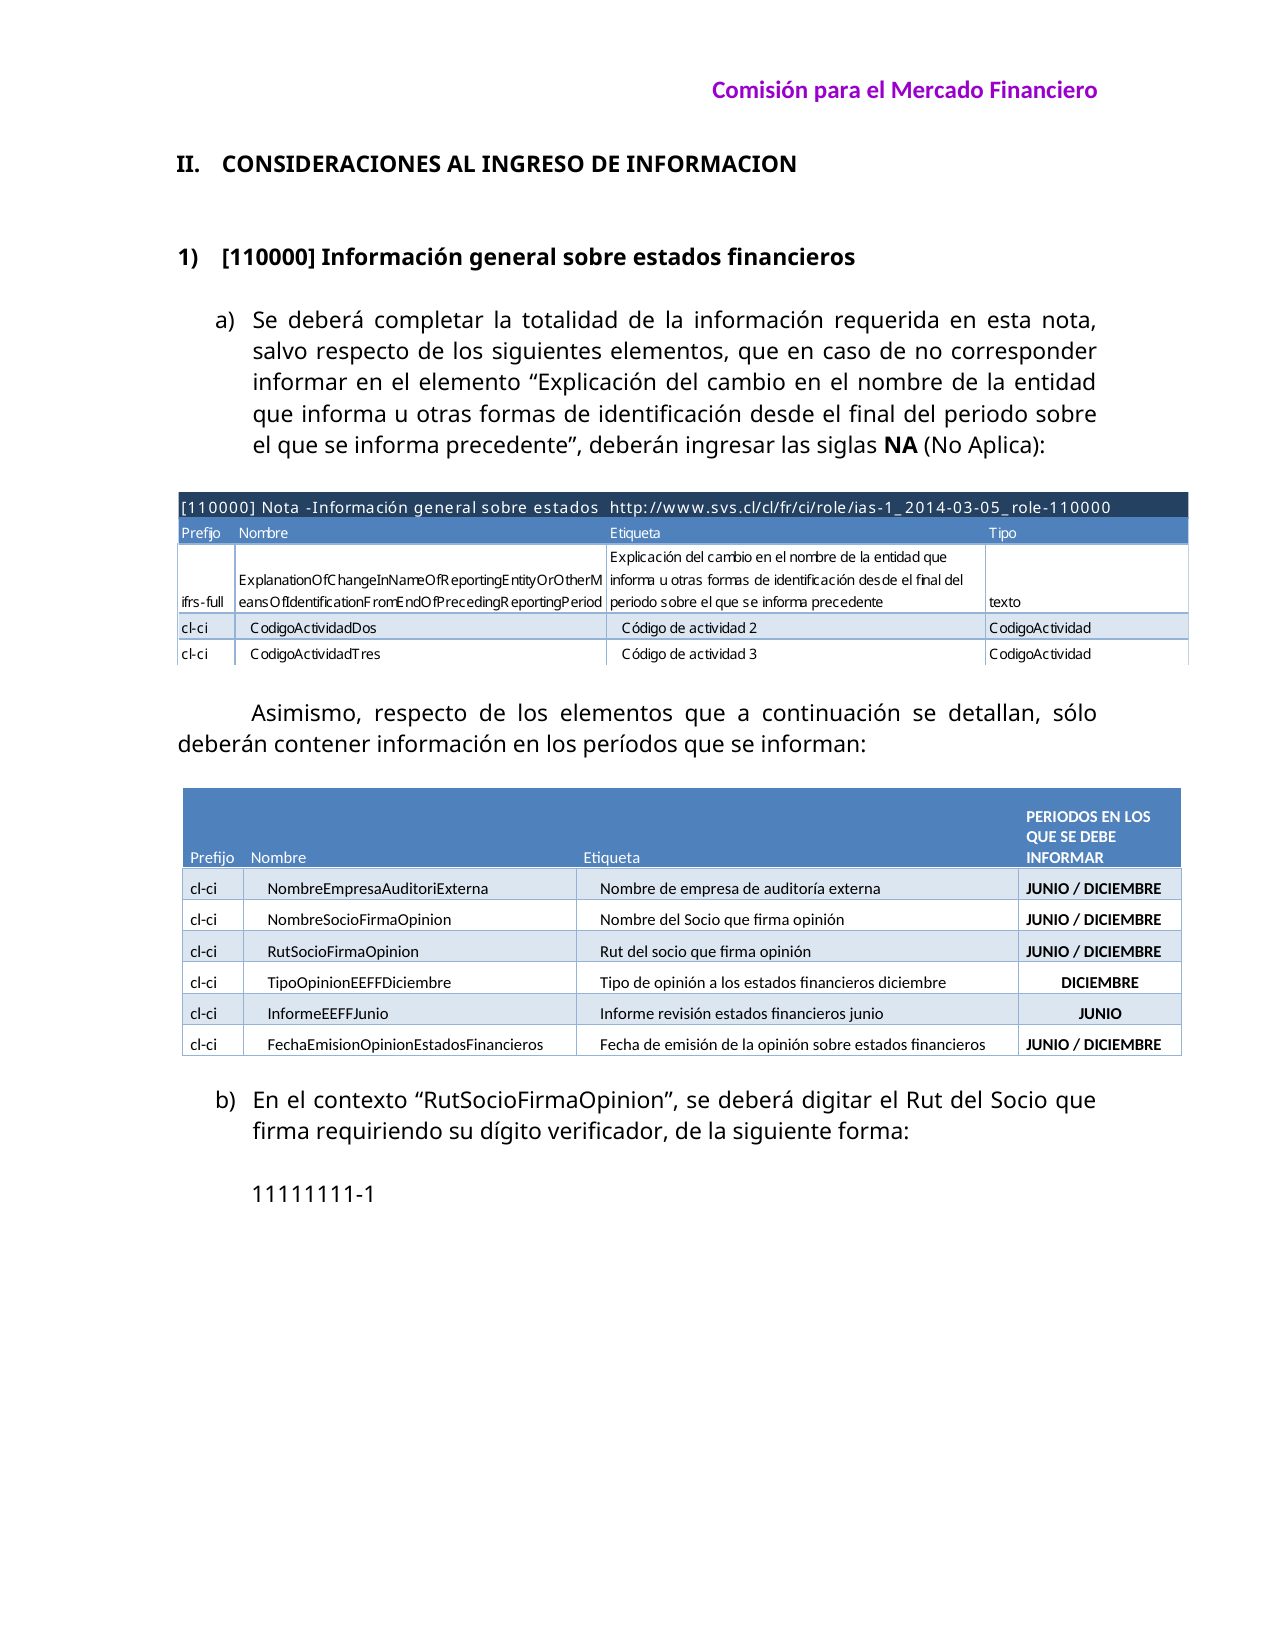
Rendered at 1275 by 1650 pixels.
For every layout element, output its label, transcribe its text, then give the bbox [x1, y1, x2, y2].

table_cell cl-ci [183, 994, 243, 1024]
table_cell cl-ci [183, 931, 243, 961]
table_cell InformeEEFFJunio [244, 994, 576, 1024]
table_cell RutSocioFirmaOpinion [244, 931, 576, 961]
table_cell DICIEMBRE [1019, 962, 1181, 992]
list [110000] Información general sobre estados financieros [177, 241, 1098, 273]
table_cell Nombre del Socio que firma opinión [577, 900, 1018, 930]
table_header Etiqueta [576, 788, 1019, 867]
table_cell cl-ci [183, 962, 243, 992]
list En el contexto “RutSocioFirmaOpinion”, se deberá digitar el Rut del Socio que firma requiriendo su dígito verificador, de la siguiente forma: [215, 1084, 1098, 1146]
table_cell Rut del socio que firma opinión [577, 931, 1018, 961]
table_cell FechaEmisionOpinionEstadosFinancieros [244, 1025, 576, 1055]
table_header Prefijo [183, 788, 243, 867]
table_cell Nombre de empresa de auditoría externa [577, 869, 1018, 899]
table_cell cl-ci [183, 869, 243, 899]
text 11111111-1 [177, 1178, 1098, 1209]
table_cell Tipo de opinión a los estados financieros diciembre [577, 962, 1018, 992]
table_cell cl-ci [183, 1025, 243, 1055]
list CONSIDERACIONES AL INGRESO DE INFORMACION [176, 148, 1098, 179]
table_cell NombreEmpresaAuditoriExterna [244, 869, 576, 899]
table_cell cl-ci [183, 900, 243, 930]
table_header PERIODOS EN LOS QUE SE DEBE INFORMAR [1019, 788, 1181, 867]
text Asimismo, respecto de los elementos que a continuación se detallan, sólo deberán contener información en los períodos que se informan: [177, 697, 1098, 760]
table_cell Informe revisión estados financieros junio [577, 994, 1018, 1024]
table_cell NombreSocioFirmaOpinion [244, 900, 576, 930]
list Se deberá completar la totalidad de la información requerida en esta nota, salvo respecto de los siguientes elementos, que en caso de no corresponder informar en el elemento “Explicación del cambio en el nombre de la entidad que informa u otras formas de identificación desde el final del periodo sobre el que se informa precedente”, deberán ingresar las siglas NA (No Aplica): [215, 304, 1098, 460]
table_cell JUNIO / DICIEMBRE [1019, 1025, 1181, 1055]
table_cell JUNIO / DICIEMBRE [1019, 931, 1181, 961]
table_cell JUNIO / DICIEMBRE [1019, 869, 1181, 899]
table_cell JUNIO / DICIEMBRE [1019, 900, 1181, 930]
table_cell TipoOpinionEEFFDiciembre [244, 962, 576, 992]
table_cell Fecha de emisión de la opinión sobre estados financieros [577, 1025, 1018, 1055]
table_header Nombre [243, 788, 576, 867]
table_cell JUNIO [1019, 994, 1181, 1024]
